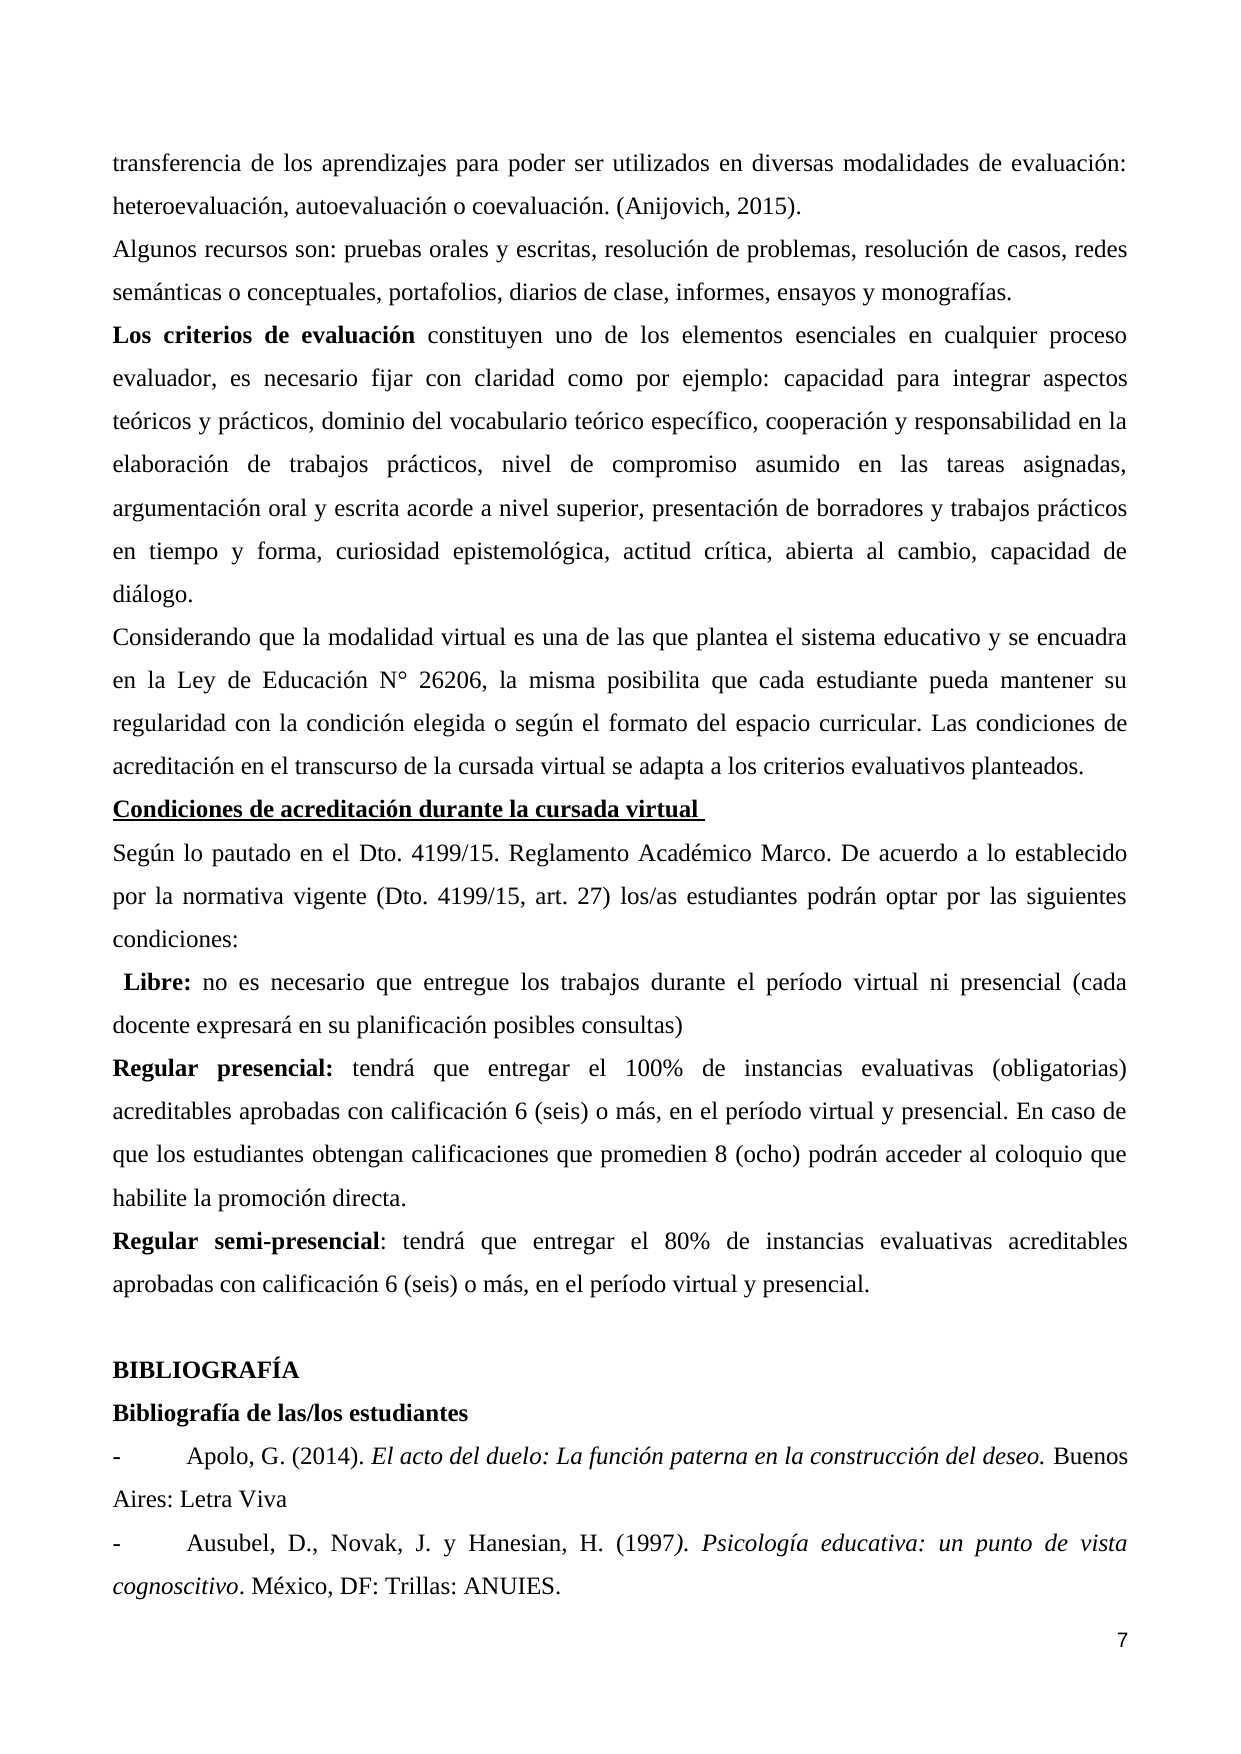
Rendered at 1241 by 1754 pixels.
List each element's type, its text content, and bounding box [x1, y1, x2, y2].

subtitle Bibliografía de las/los estudiantes [112, 1398, 1128, 1427]
subtitle BIBLIOGRAFÍA [112, 1355, 1128, 1384]
subtitle Algunos recursos son: pruebas orales y escritas, resolución de problemas, resolución de casos, redes semánticas o conceptuales, portafolios, diarios de clase, informes, ensayos y monografías. [112, 234, 1128, 306]
text Considerando que la modalidad virtual es una de las que plantea el sistema educativo y se encuadra en la Ley de Educación N° 26206, la misma posibilita que cada estudiante pueda mantener su regularidad con la condición elegida o según el formato del espacio curricular. Las condiciones de acreditación en el transcurso de la cursada virtual se adapta a los criterios evaluativos planteados. [112, 622, 1128, 780]
text Regular semi-presencial: tendrá que entregar el 80% de instancias evaluativas acreditables aprobadas con calificación 6 (seis) o más, en el período virtual y presencial. [112, 1226, 1128, 1298]
list Ausubel, D., Novak, J. y Hanesian, H. (1997). Psicología educativa: un punto de vista cognoscitivo. México, DF: Trillas: ANUIES. [112, 1528, 1128, 1599]
text Según lo pautado en el Dto. 4199/15. Reglamento Académico Marco. De acuerdo a lo establecido por la normativa vigente (Dto. 4199/15, art. 27) los/as estudiantes podrán optar por las siguientes condiciones: [112, 838, 1128, 953]
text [112, 148, 1128, 219]
subtitle Los criterios de evaluación constituyen uno de los elementos esenciales en cualquier proceso evaluador, es necesario fijar con claridad como por ejemplo: capacidad para integrar aspectos teóricos y prácticos, dominio del vocabulario teórico específico, cooperación y responsabilidad en la elaboración de trabajos prácticos, nivel de compromiso asumido en las tareas asignadas, argumentación oral y escrita acorde a nivel superior, presentación de borradores y trabajos prácticos en tiempo y forma, curiosidad epistemológica, actitud crítica, abierta al cambio, capacidad de diálogo. [112, 320, 1128, 608]
text Regular presencial: tendrá que entregar el 100% de instancias evaluativas (obligatorias) acreditables aprobadas con calificación 6 (seis) o más, en el período virtual y presencial. En caso de que los estudiantes obtengan calificaciones que promedien 8 (ocho) podrán acceder al coloquio que habilite la promoción directa. [112, 1053, 1128, 1211]
text Condiciones de acreditación durante la cursada virtual [112, 794, 1128, 823]
text Libre: no es necesario que entregue los trabajos durante el período virtual ni presencial (cada docente expresará en su planificación posibles consultas) [112, 967, 1128, 1039]
list Apolo, G. (2014). El acto del duelo: La función paterna en la construcción del deseo. Buenos Aires: Letra Viva [112, 1441, 1128, 1513]
